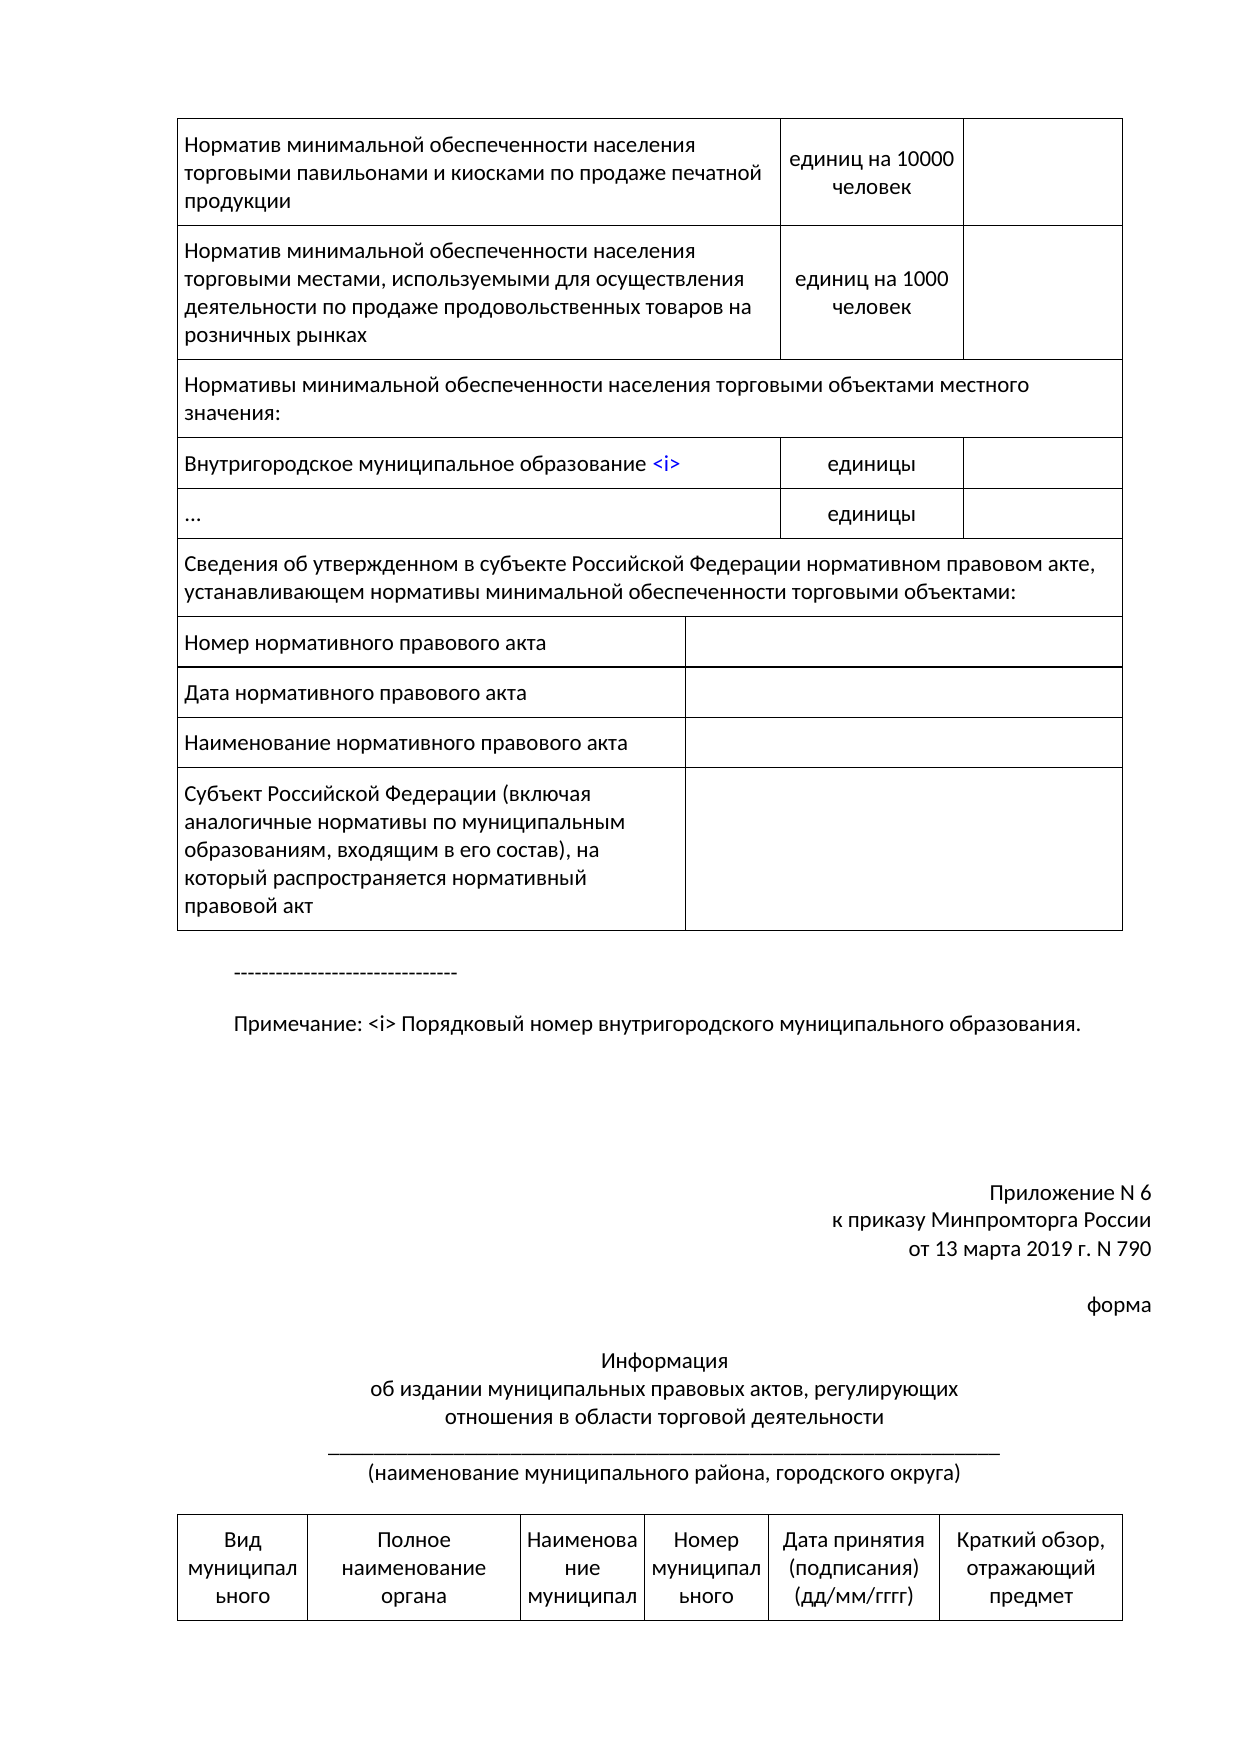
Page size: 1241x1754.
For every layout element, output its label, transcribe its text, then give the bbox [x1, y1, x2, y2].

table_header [940, 1515, 1122, 1620]
table_cell [686, 617, 1122, 666]
table_cell единицы [781, 438, 963, 487]
table_cell Дата нормативного правового акта [178, 668, 685, 717]
text об издании муниципальных правовых актов, регулирующих [177, 1374, 1152, 1402]
text Примечание: <i> Порядковый номер внутригородского муниципального образования. [177, 1009, 1152, 1037]
table_cell [686, 668, 1122, 717]
table_cell ... [178, 489, 780, 538]
table_cell Номер нормативного правового акта [178, 617, 685, 666]
text от 13 марта 2019 г. N 790 [177, 1234, 1152, 1262]
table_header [521, 1515, 644, 1620]
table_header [645, 1515, 768, 1620]
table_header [769, 1515, 939, 1620]
text Информация [177, 1346, 1152, 1374]
table_cell Норматив минимальной обеспеченности населения торговыми павильонами и киосками по продаже печатной продукции [178, 119, 780, 224]
text ___________________________________________________________ [177, 1430, 1152, 1458]
table_cell Сведения об утвержденном в субъекте Российской Федерации нормативном правовом акте, устанавливающем нормативы минимальной обеспеченности торговыми объектами: [178, 539, 1122, 616]
text Приложение N 6 [177, 1178, 1152, 1206]
table_cell [964, 119, 1122, 224]
text отношения в области торговой деятельности [177, 1402, 1152, 1430]
table_cell Субъект Российской Федерации (включая аналогичные нормативы по муниципальным образованиям, входящим в его состав), на который распространяется нормативный правовой акт [178, 768, 685, 929]
table_cell Норматив минимальной обеспеченности населения торговыми местами, используемыми для осуществления деятельности по продаже продовольственных товаров на розничных рынках [178, 226, 780, 359]
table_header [308, 1515, 520, 1620]
table_cell единицы [781, 489, 963, 538]
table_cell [781, 119, 963, 224]
text -------------------------------- [177, 958, 1152, 987]
text форма [177, 1290, 1152, 1318]
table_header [178, 1515, 307, 1620]
table_cell [964, 226, 1122, 359]
table_cell [686, 718, 1122, 767]
table_cell Нормативы минимальной обеспеченности населения торговыми объектами местного значения: [178, 360, 1122, 437]
table_cell Наименование нормативного правового акта [178, 718, 685, 767]
table_cell Внутригородское муниципальное образование <i> [178, 438, 780, 487]
table_cell единиц на 1000 человек [781, 226, 963, 359]
table_cell [686, 768, 1122, 929]
text к приказу Минпромторга России [177, 1206, 1152, 1234]
text (наименование муниципального района, городского округа) [177, 1458, 1152, 1486]
table_cell [964, 438, 1122, 487]
table_cell [964, 489, 1122, 538]
